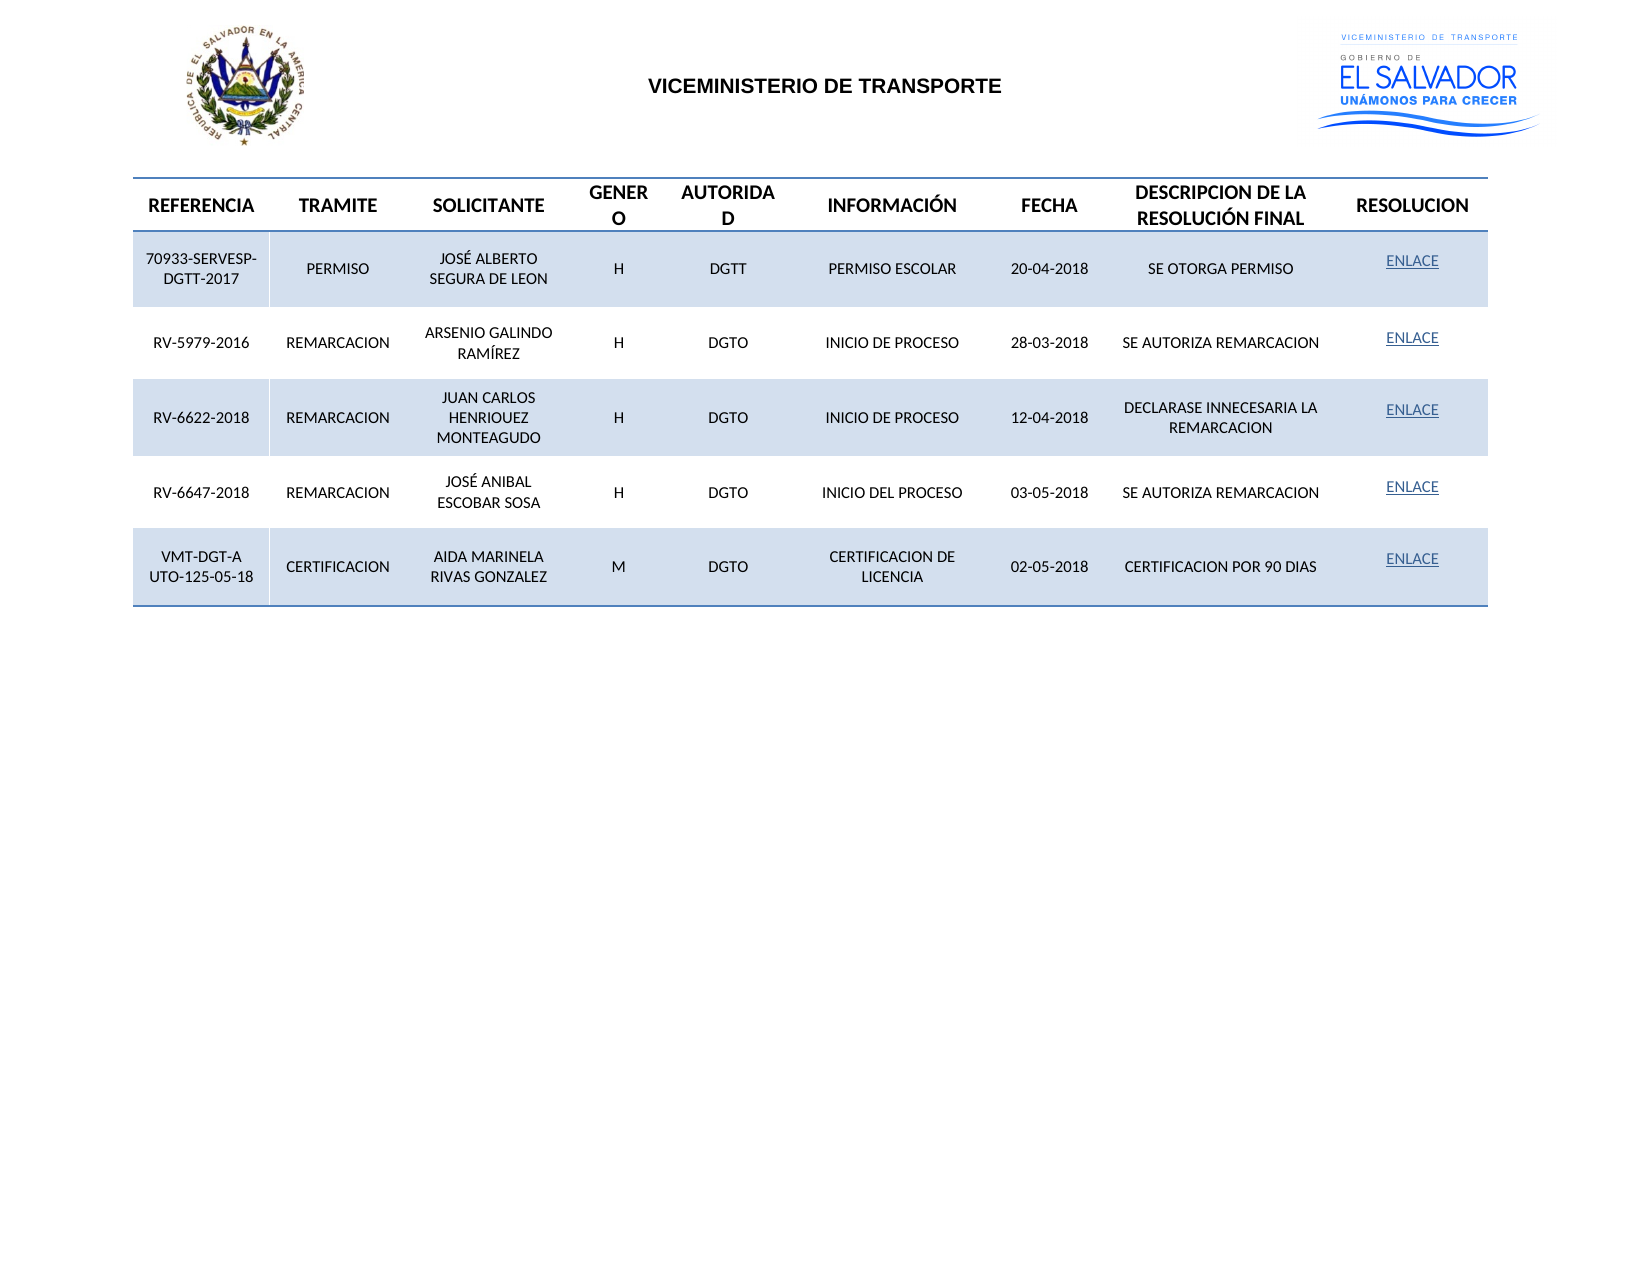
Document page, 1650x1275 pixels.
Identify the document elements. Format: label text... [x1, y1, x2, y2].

table_cell RV-6647-2018 [133, 456, 269, 528]
table_header INFORMACIÓN [790, 179, 995, 230]
table_cell JUAN CARLOS HENRIOUEZ MONTEAGUDO [406, 379, 571, 456]
table_cell SE AUTORIZA REMARCACION [1104, 307, 1337, 379]
table_cell ENLACE [1337, 379, 1488, 456]
table_header REFERENCIA [133, 179, 269, 230]
table_cell CERTIFICACION DE LICENCIA [790, 528, 995, 605]
table_cell REMARCACION [270, 307, 406, 379]
table_cell 70933-SERVESP-DGTT-2017 [133, 232, 269, 307]
table_cell SE OTORGA PERMISO [1104, 232, 1337, 307]
table_cell REMARCACION [270, 456, 406, 528]
table_cell 12-04-2018 [995, 379, 1104, 456]
table_cell H [571, 456, 666, 528]
picture [185, 25, 304, 144]
table_cell RV-6622-2018 [133, 379, 269, 456]
table_cell 20-04-2018 [995, 232, 1104, 307]
table_cell SE AUTORIZA REMARCACION [1104, 456, 1337, 528]
table_cell PERMISO ESCOLAR [790, 232, 995, 307]
table_cell JOSÉ ANIBAL ESCOBAR SOSA [406, 456, 571, 528]
picture [1297, 16, 1557, 147]
table_cell RV-5979-2016 [133, 307, 269, 379]
table_header AUTORIDAD [666, 179, 790, 230]
table_cell ENLACE [1337, 232, 1488, 307]
table_cell VMT-DGT-A UTO-125-05-18 [133, 528, 269, 605]
table_cell DGTT [666, 232, 790, 307]
table_cell AIDA MARINELA RIVAS GONZALEZ [406, 528, 571, 605]
table_header FECHA [995, 179, 1104, 230]
table_cell DGTO [666, 307, 790, 379]
table_cell M [571, 528, 666, 605]
table_cell DGTO [666, 379, 790, 456]
table_cell INICIO DE PROCESO [790, 307, 995, 379]
table_cell DECLARASE INNECESARIA LA REMARCACION [1104, 379, 1337, 456]
table_cell CERTIFICACION [270, 528, 406, 605]
table_cell 28-03-2018 [995, 307, 1104, 379]
table_cell H [571, 232, 666, 307]
table_cell JOSÉ ALBERTO SEGURA DE LEON [406, 232, 571, 307]
table_header DESCRIPCION DE LA RESOLUCIÓN FINAL [1104, 179, 1337, 230]
table_cell PERMISO [270, 232, 406, 307]
table_cell DGTO [666, 456, 790, 528]
table_cell 03-05-2018 [995, 456, 1104, 528]
table_cell DGTO [666, 528, 790, 605]
table_cell ENLACE [1337, 456, 1488, 528]
table_cell CERTIFICACION POR 90 DIAS [1104, 528, 1337, 605]
table_header RESOLUCION [1337, 179, 1488, 230]
table_header SOLICITANTE [406, 179, 571, 230]
table_cell REMARCACION [270, 379, 406, 456]
table_cell H [571, 307, 666, 379]
table_cell 02-05-2018 [995, 528, 1104, 605]
table_cell INICIO DEL PROCESO [790, 456, 995, 528]
table_header TRAMITE [270, 179, 406, 230]
table_cell ENLACE [1337, 307, 1488, 379]
table_cell ARSENIO GALINDO RAMÍREZ [406, 307, 571, 379]
table_cell H [571, 379, 666, 456]
table_cell ENLACE [1337, 528, 1488, 605]
table_header GENERO [571, 179, 666, 230]
table_cell INICIO DE PROCESO [790, 379, 995, 456]
